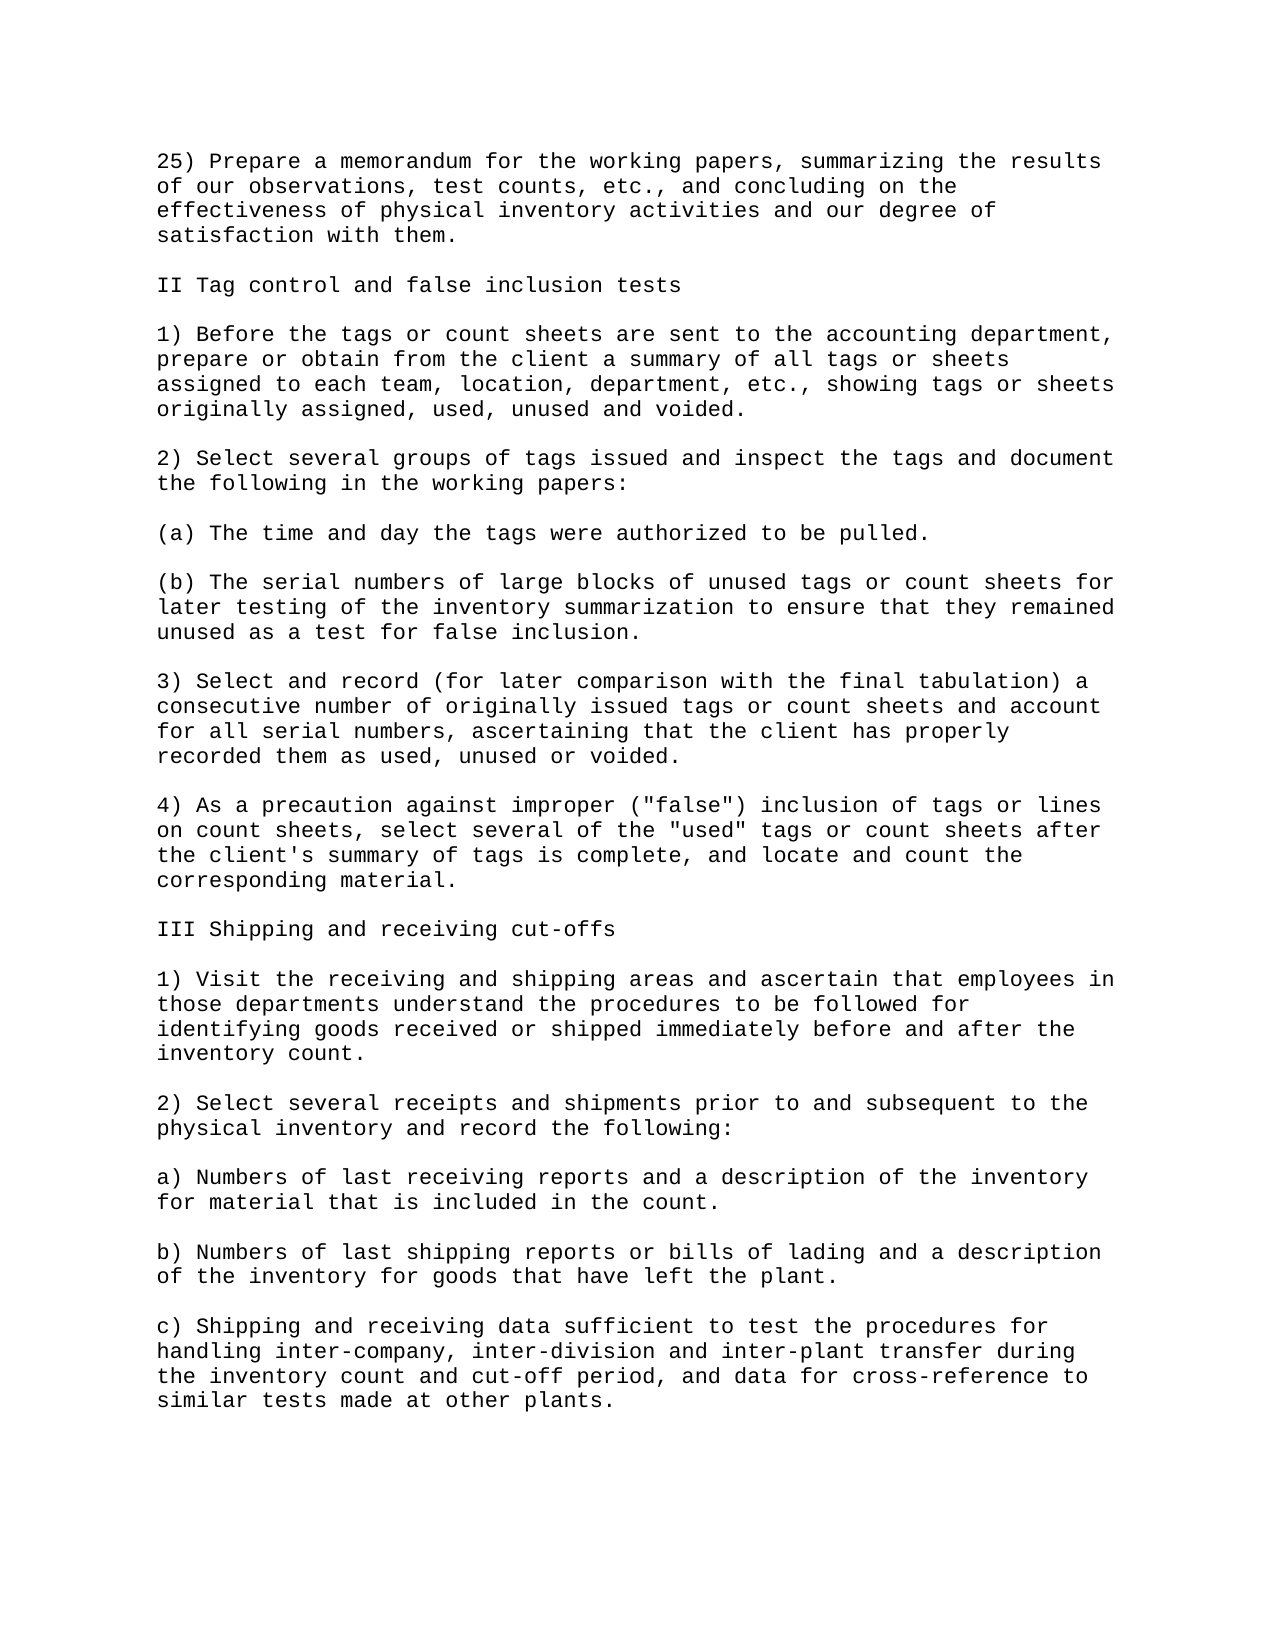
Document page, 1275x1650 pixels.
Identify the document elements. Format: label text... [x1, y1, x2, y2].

text 2) Select several groups of tags issued and inspect the tags and document the following in the working papers: [156, 447, 1118, 497]
text (b) The serial numbers of large blocks of unused tags or count sheets for later testing of the inventory summarization to ensure that they remained unused as a test for false inclusion. [156, 571, 1118, 646]
text III Shipping and receiving cut-offs [156, 918, 1118, 943]
text 4) As a precaution against improper ("false") inclusion of tags or lines on count sheets, select several of the "used" tags or count sheets after the client's summary of tags is complete, and locate and count the corresponding material. [156, 794, 1118, 894]
text a) Numbers of last receiving reports and a description of the inventory for material that is included in the count. [156, 1166, 1118, 1216]
text 2) Select several receipts and shipments prior to and subsequent to the physical inventory and record the following: [156, 1092, 1118, 1142]
text II Tag control and false inclusion tests [156, 274, 1118, 299]
text 1) Visit the receiving and shipping areas and ascertain that employees in those departments understand the procedures to be followed for identifying goods received or shipped immediately before and after the inventory count. [156, 968, 1118, 1067]
text b) Numbers of last shipping reports or bills of lading and a description of the inventory for goods that have left the plant. [156, 1241, 1118, 1290]
text 25) Prepare a memorandum for the working papers, summarizing the results of our observations, test counts, etc., and concluding on the effectiveness of physical inventory activities and our degree of satisfaction with them. [156, 150, 1118, 249]
text c) Shipping and receiving data sufficient to test the procedures for handling inter-company, inter-division and inter-plant transfer during the inventory count and cut-off period, and data for cross-reference to similar tests made at other plants. [156, 1315, 1118, 1414]
text 3) Select and record (for later comparison with the final tabulation) a consecutive number of originally issued tags or count sheets and account for all serial numbers, ascertaining that the client has properly recorded them as used, unused or voided. [156, 671, 1118, 770]
text (a) The time and day the tags were authorized to be pulled. [156, 522, 1118, 547]
text 1) Before the tags or count sheets are sent to the accounting department, prepare or obtain from the client a summary of all tags or sheets assigned to each team, location, department, etc., showing tags or sheets originally assigned, used, unused and voided. [156, 323, 1118, 423]
